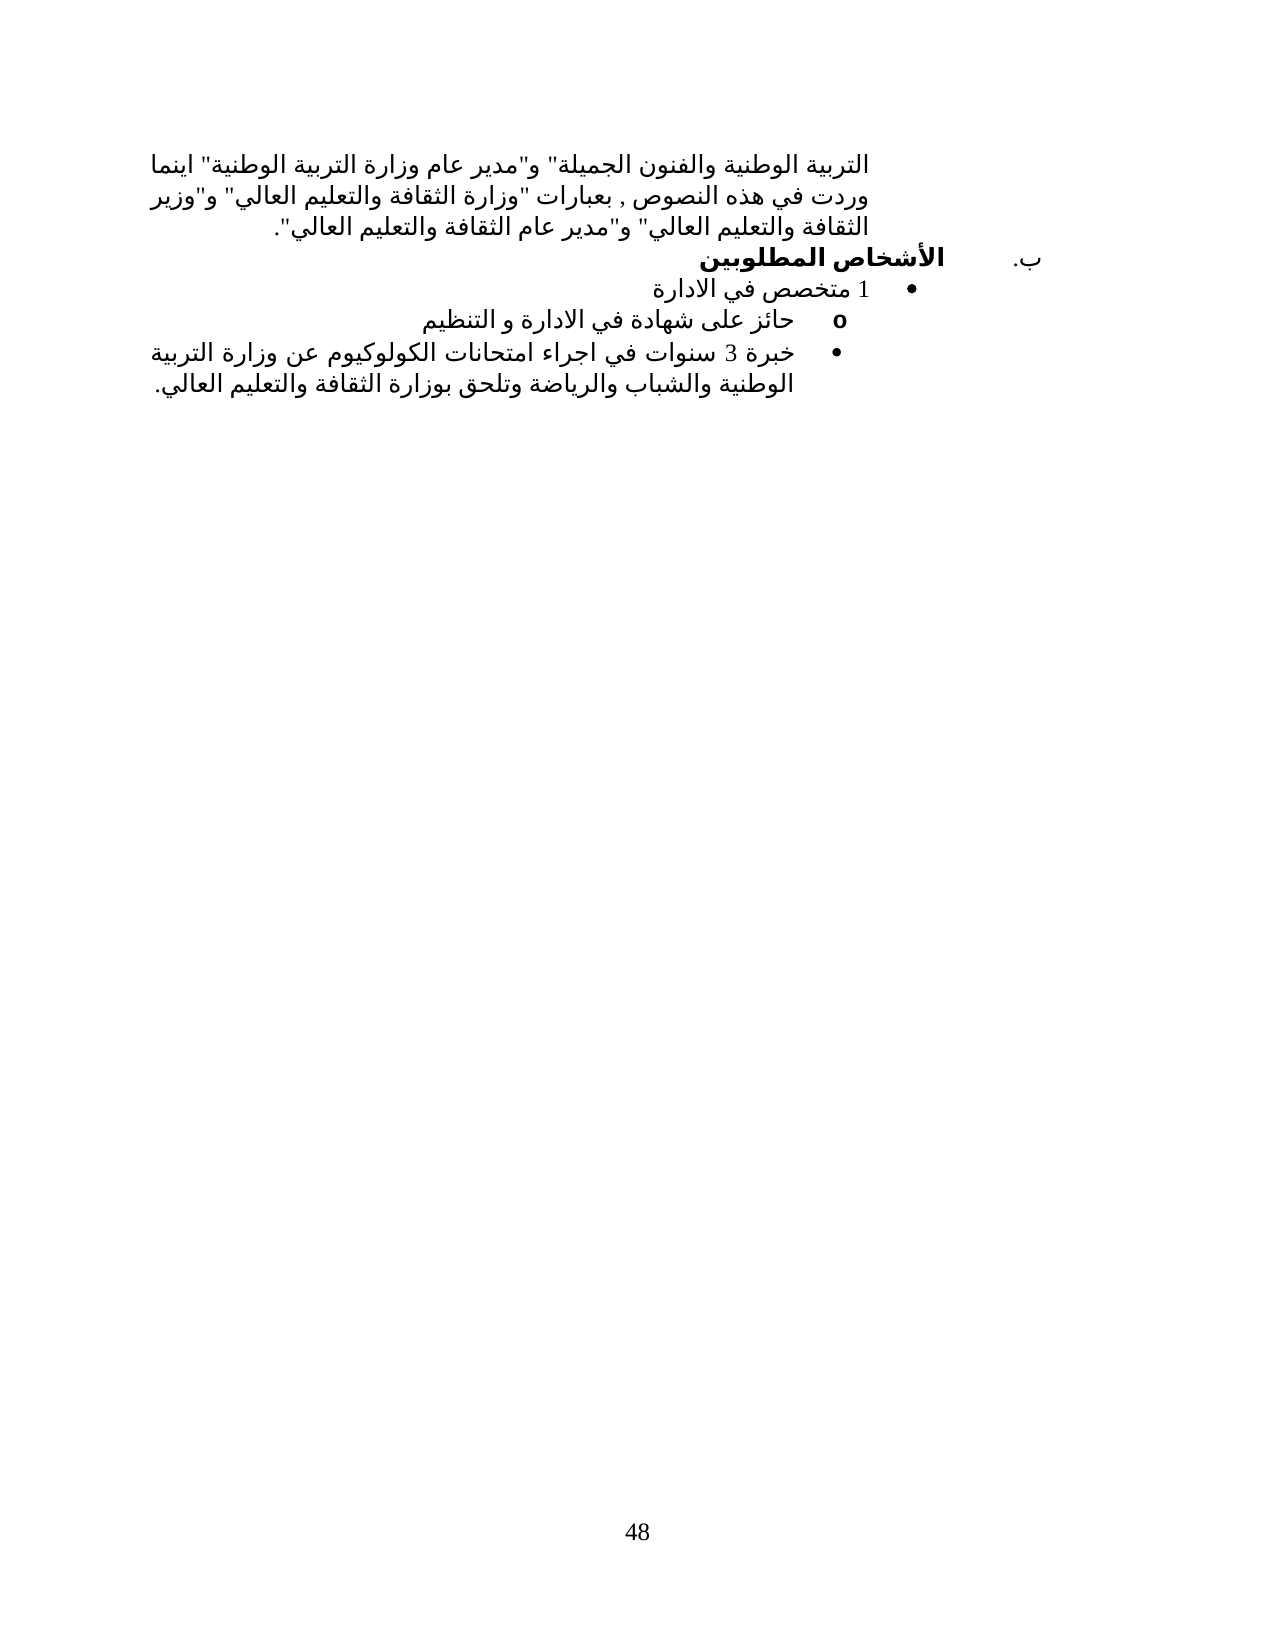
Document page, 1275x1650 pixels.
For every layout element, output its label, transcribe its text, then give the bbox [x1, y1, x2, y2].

list حائز على شهادة في الادارة و التنظيم [150, 305, 832, 336]
list 1 متخصص في الادارة [150, 274, 907, 303]
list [150, 150, 907, 241]
list الأشخاص المطلوبين [150, 243, 1012, 272]
list خبرة 3 سنوات في اجراء امتحانات الكولوكيوم عن وزارة التربية الوطنية والشباب والرياضة وتلحق بوزارة الثقافة والتعليم العالي. [150, 338, 832, 398]
